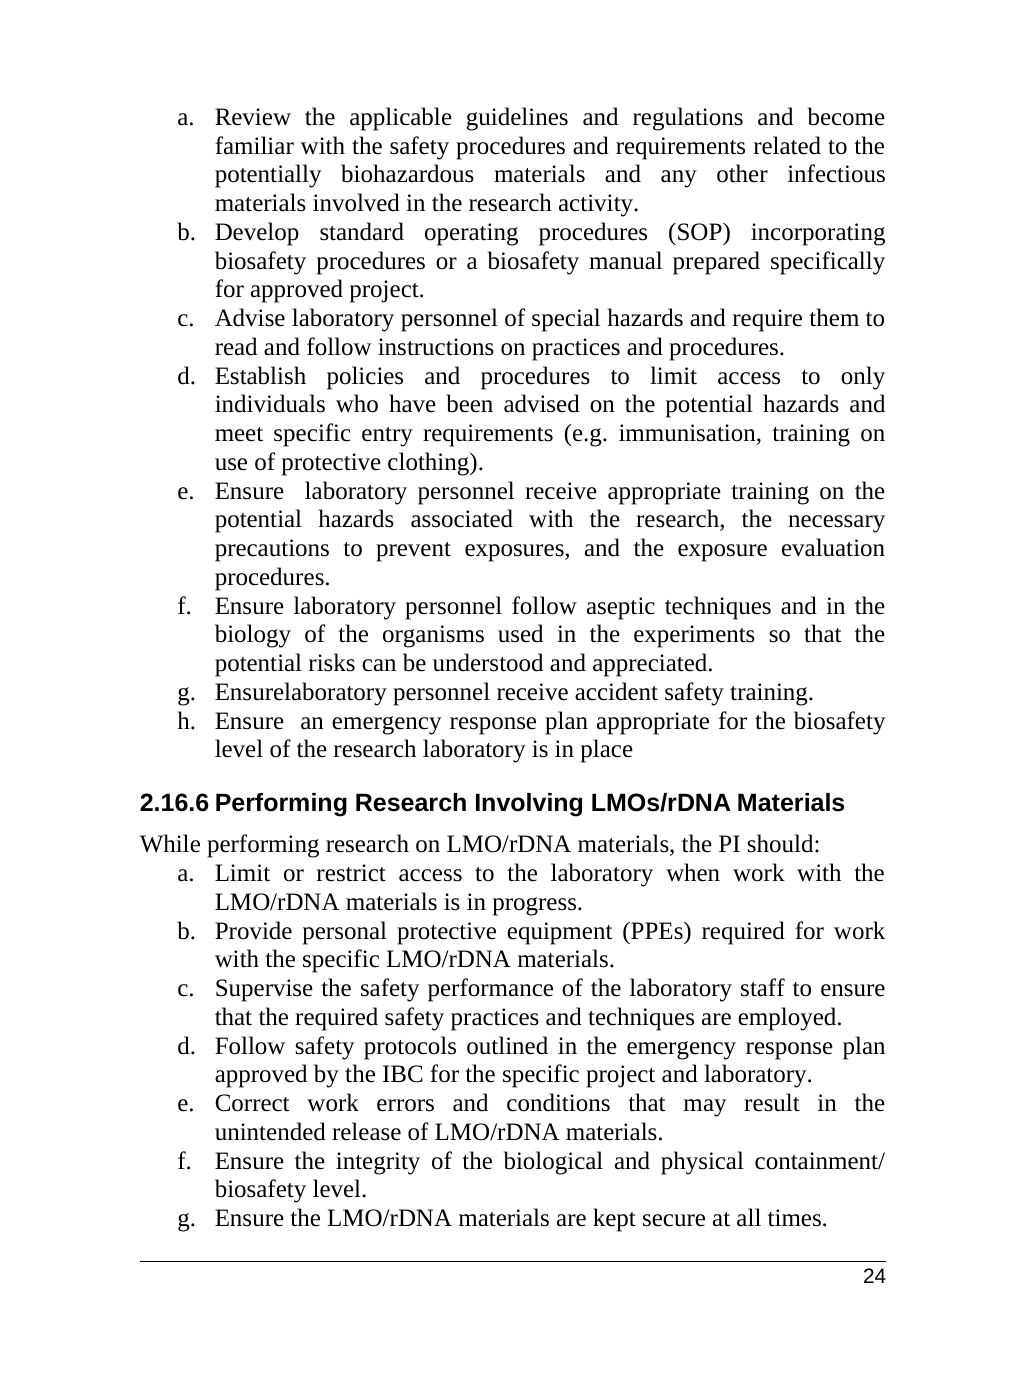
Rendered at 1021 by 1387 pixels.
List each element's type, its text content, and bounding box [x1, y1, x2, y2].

list Limit or restrict access to the laboratory when work with the LMO/rDNA materials is in progress. [177, 858, 886, 916]
list Ensure the LMO/rDNA materials are kept secure at all times. [177, 1203, 886, 1232]
list Ensure laboratory personnel receive appropriate training on the potential hazards associated with the research, the necessary precautions to prevent exposures, and the exposure evaluation procedures. [177, 476, 886, 591]
list Provide personal protective equipment (PPEs) required for work with the specific LMO/rDNA materials. [177, 916, 886, 973]
list Correct work errors and conditions that may result in the unintended release of LMO/rDNA materials. [177, 1088, 886, 1146]
list Follow safety protocols outlined in the emergency response plan approved by the IBC for the specific project and laboratory. [177, 1031, 886, 1088]
list Establish policies and procedures to limit access to only individuals who have been advised on the potential hazards and meet specific entry requirements (e.g. immunisation, training on use of protective clothing). [177, 361, 886, 476]
list Supervise the safety performance of the laboratory staff to ensure that the required safety practices and techniques are employed. [177, 973, 886, 1031]
list Ensure the integrity of the biological and physical containment/ biosafety level. [177, 1146, 886, 1203]
subtitle Performing Research Involving LMOs/rDNA Materials [139, 788, 886, 817]
list Ensurelaboratory personnel receive accident safety training. [177, 677, 886, 706]
list Ensure an emergency response plan appropriate for the biosafety level of the research laboratory is in place [177, 706, 886, 763]
list Review the applicable guidelines and regulations and become familiar with the safety procedures and requirements related to the potentially biohazardous materials and any other infectious materials involved in the research activity. [177, 102, 886, 217]
list Advise laboratory personnel of special hazards and require them to read and follow instructions on practices and procedures. [177, 303, 886, 361]
text While performing research on LMO/rDNA materials, the PI should: [139, 829, 886, 858]
list Develop standard operating procedures (SOP) incorporating biosafety procedures or a biosafety manual prepared specifically for approved project. [177, 217, 886, 303]
list Ensure laboratory personnel follow aseptic techniques and in the biology of the organisms used in the experiments so that the potential risks can be understood and appreciated. [177, 591, 886, 677]
